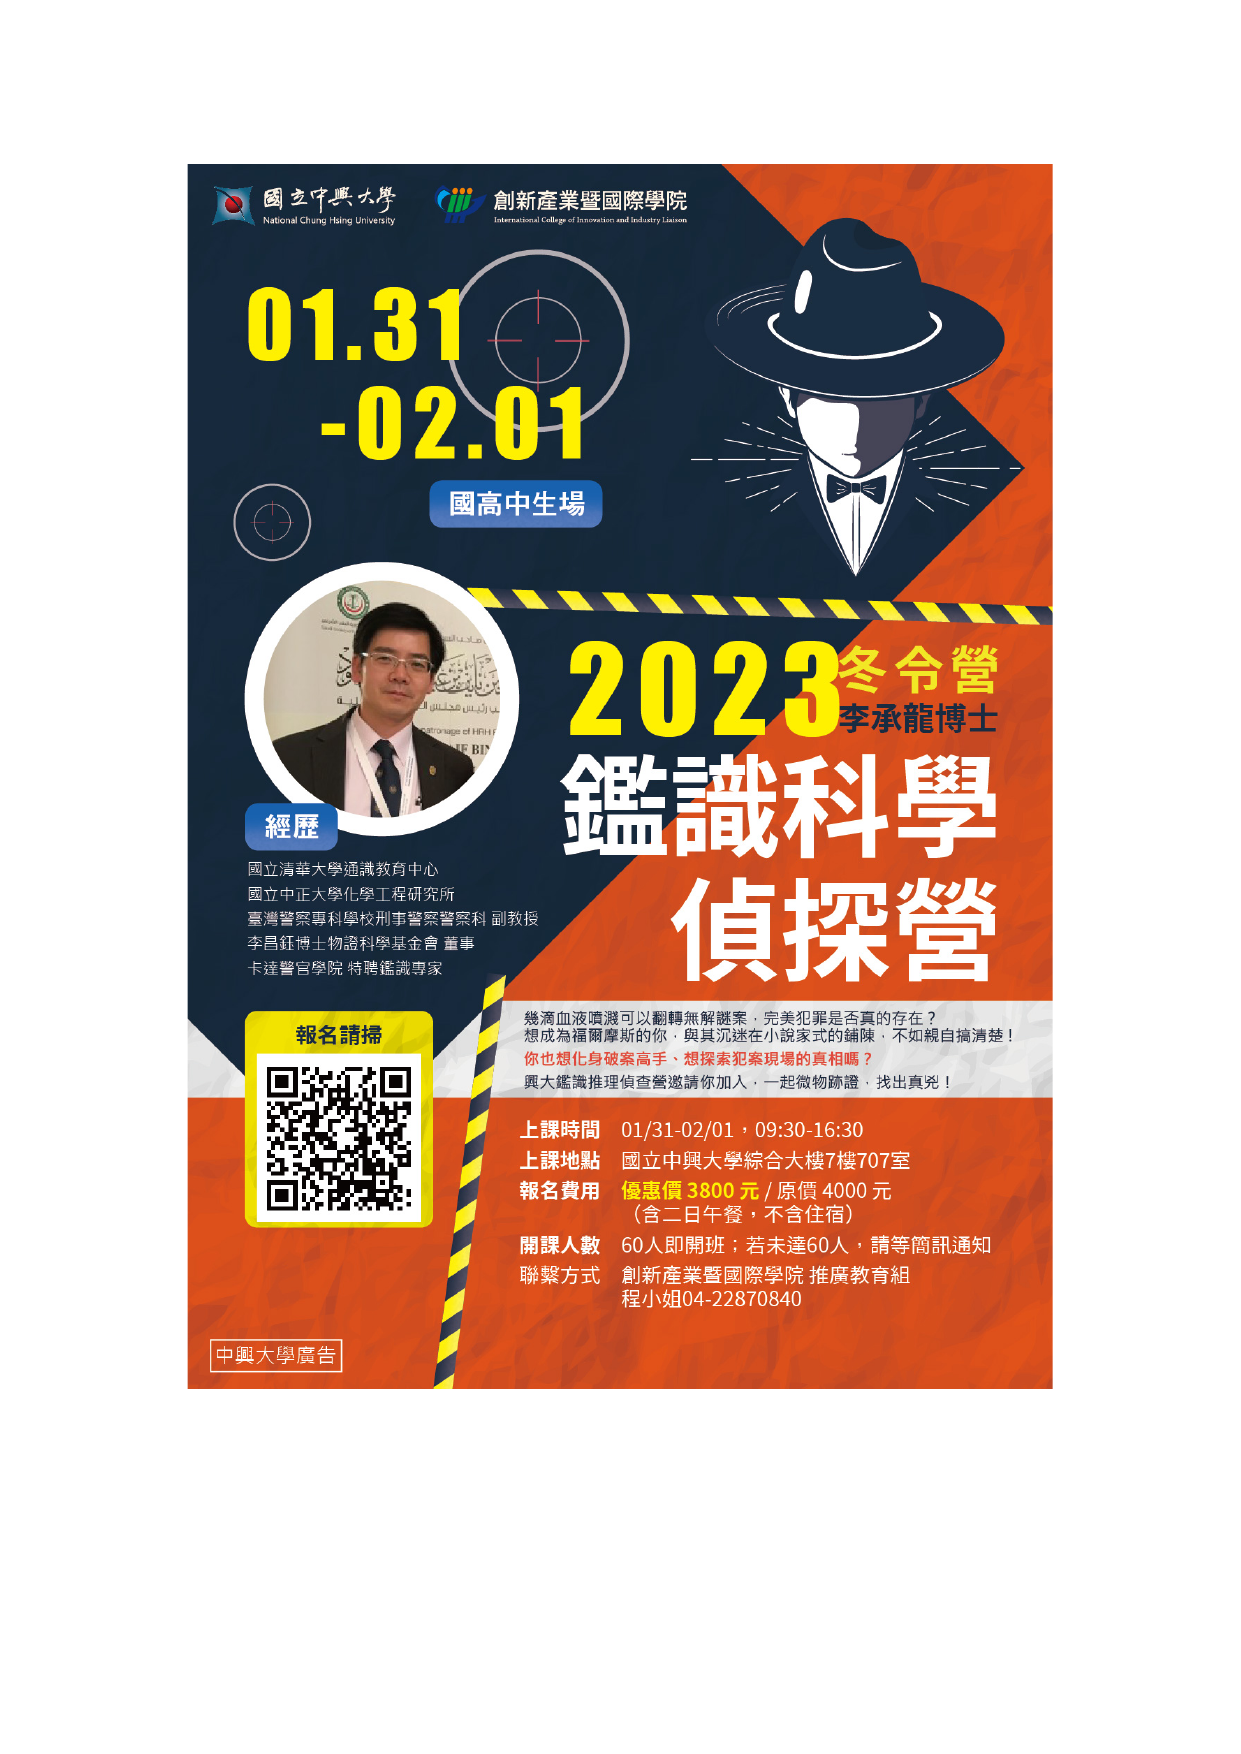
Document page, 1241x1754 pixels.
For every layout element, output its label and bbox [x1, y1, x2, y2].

picture [187, 164, 1053, 1389]
